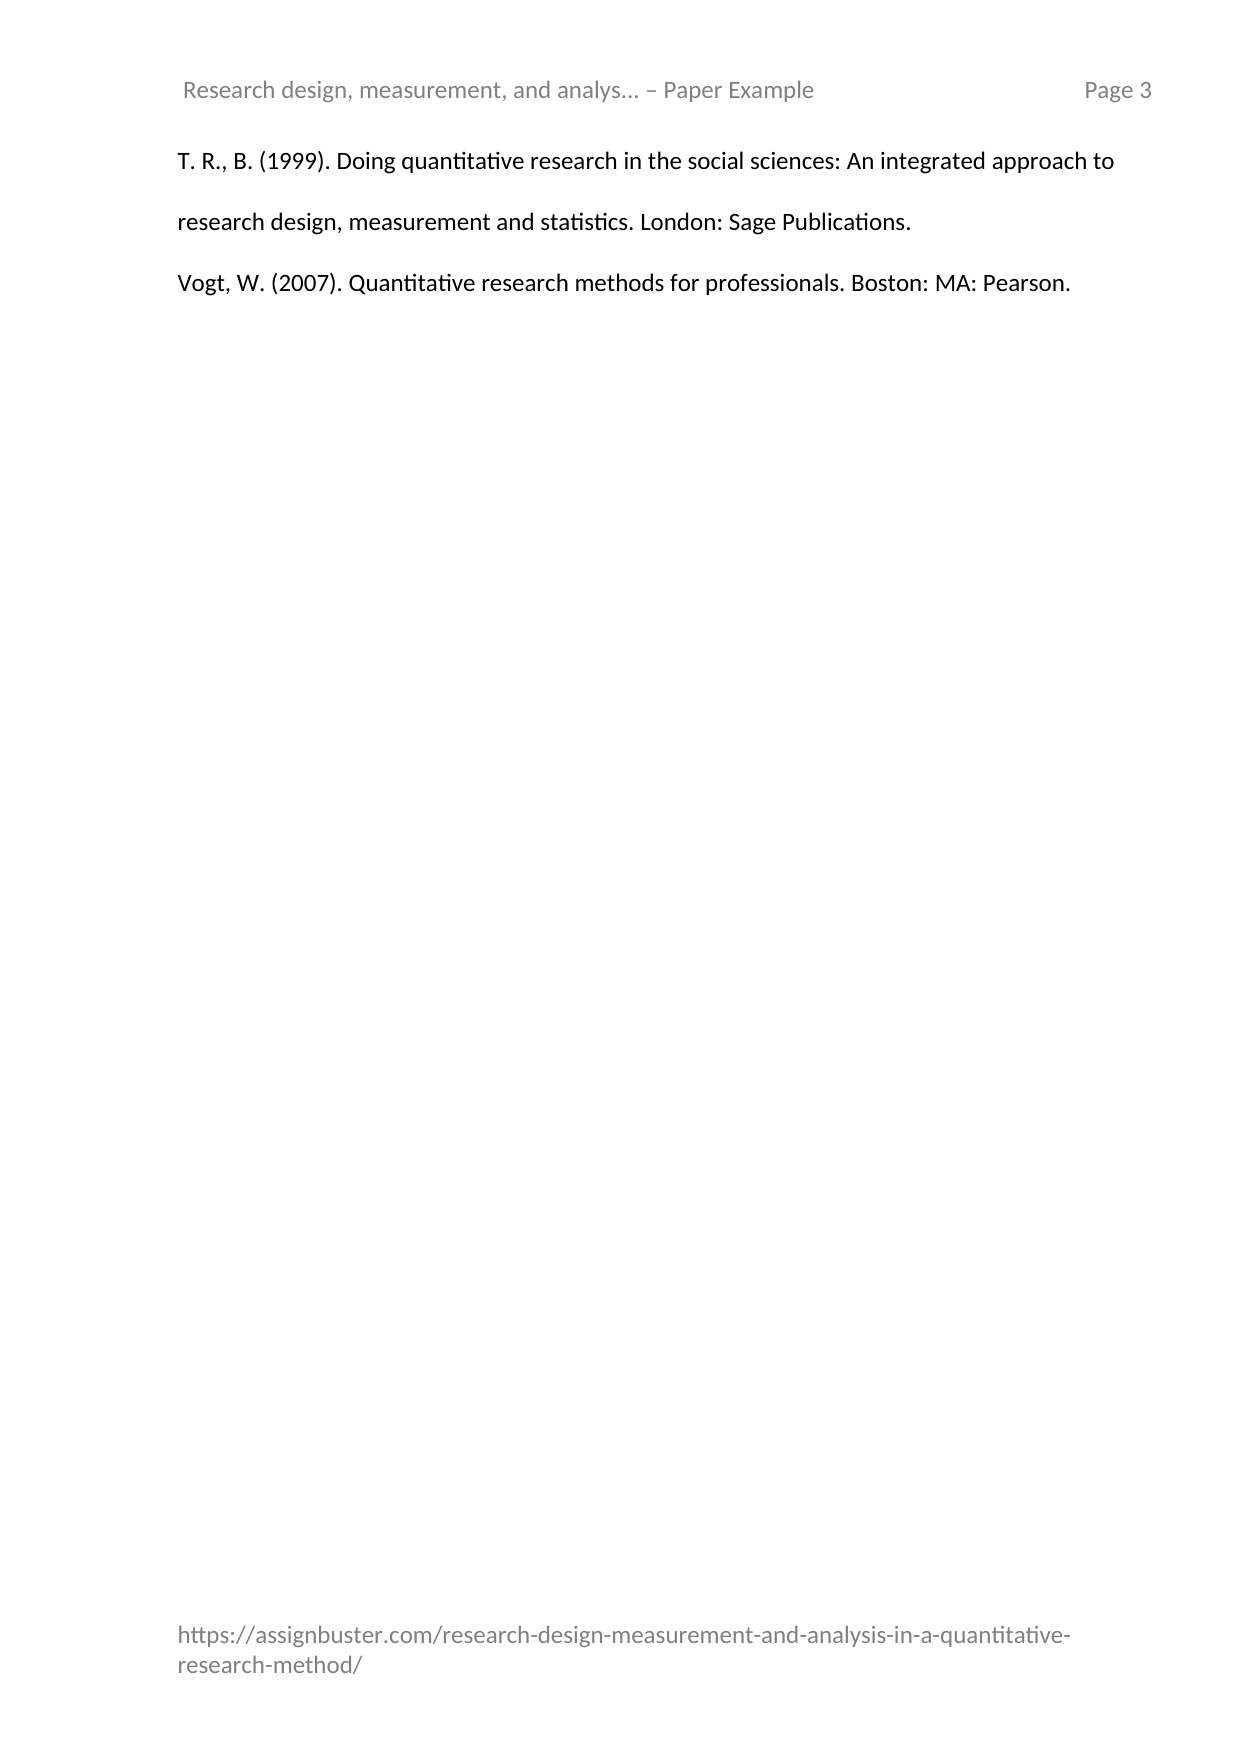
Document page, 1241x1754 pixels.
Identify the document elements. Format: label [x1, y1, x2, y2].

text [177, 145, 1152, 298]
